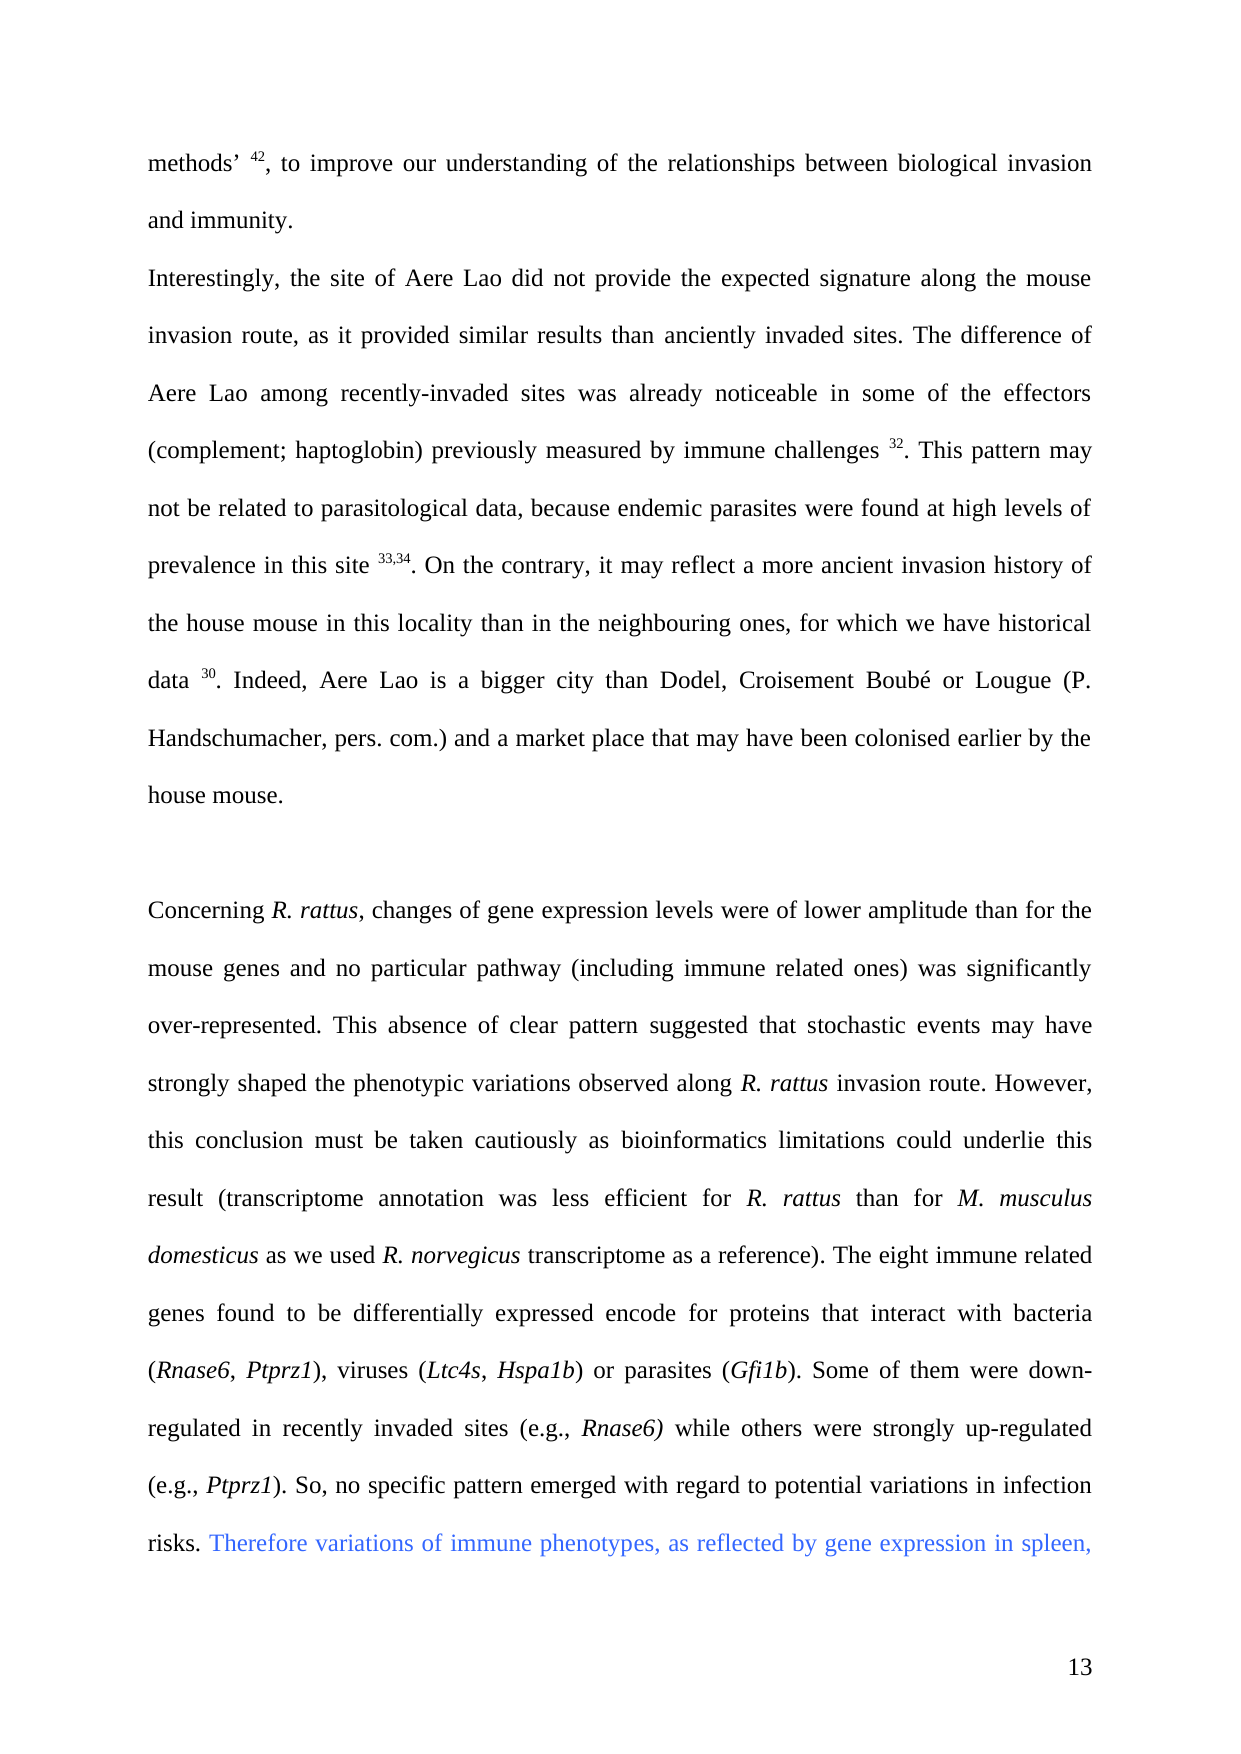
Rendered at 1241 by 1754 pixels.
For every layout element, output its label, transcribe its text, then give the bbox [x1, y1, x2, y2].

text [148, 895, 1093, 1556]
text Interestingly, the site of Aere Lao did not provide the expected signature along the mouse invasion route, as it provided similar results than anciently invaded sites. The difference of Aere Lao among recently-invaded sites was already noticeable in some of the effectors (complement; haptoglobin) previously measured by immune challenges 32. This pattern may not be related to parasitological data, because endemic parasites were found at high levels of prevalence in this site 33,34. On the contrary, it may reflect a more ancient invasion history of the house mouse in this locality than in the neighbouring ones, for which we have historical data 30. Indeed, Aere Lao is a bigger city than Dodel, Croisement Boubé or Lougue (P. Handschumacher, pers. com.) and a market place that may have been colonised earlier by the house mouse. [148, 263, 1093, 809]
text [148, 148, 1093, 234]
